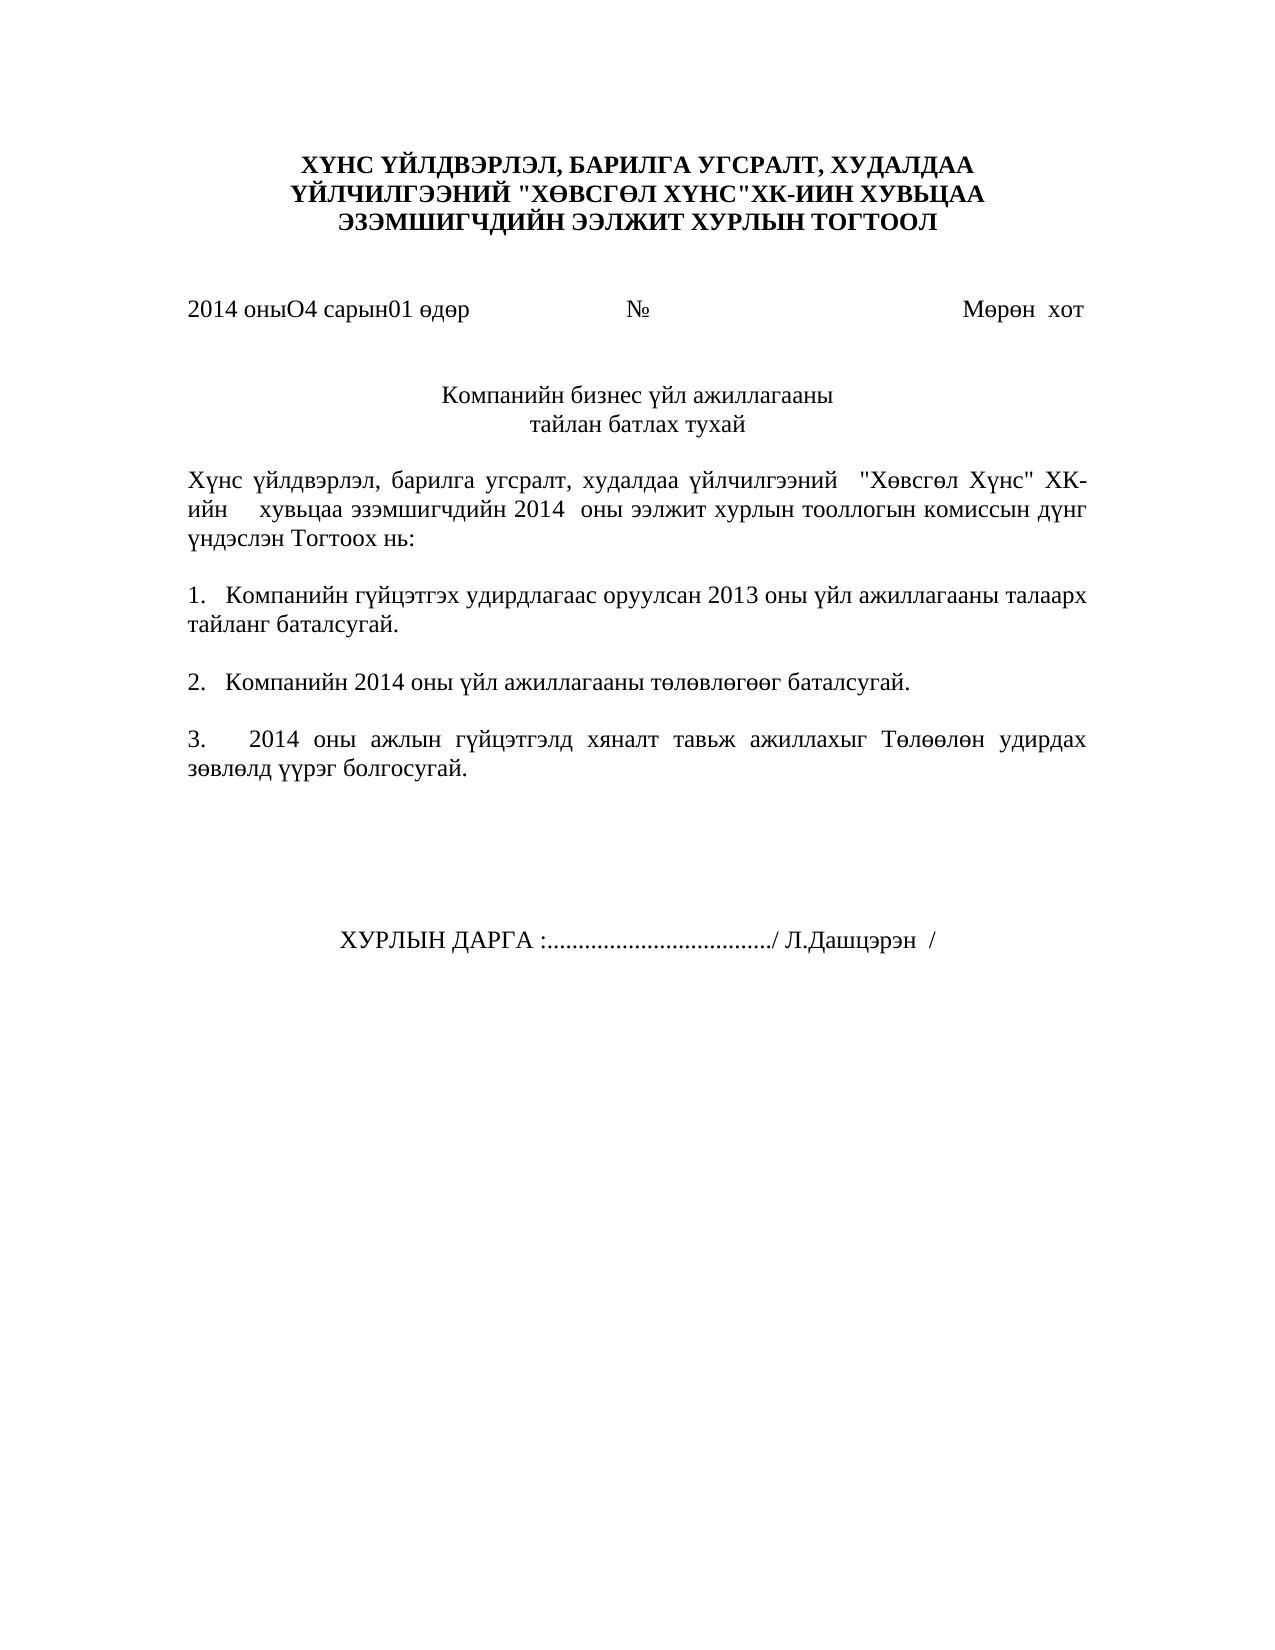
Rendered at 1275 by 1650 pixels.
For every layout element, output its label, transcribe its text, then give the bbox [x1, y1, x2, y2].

text ХУРЛЫН ДАРГА :..................................../ Л.Дашцэрэн / [187, 926, 1087, 954]
text 2. Компанийн 2014 оны үйл ажиллагааны төлөвлөгөөг баталсугай. [187, 667, 1087, 696]
text Компанийн бизнес үйл ажиллагааны тайлан батлах тухай [187, 380, 1087, 437]
text 3. 2014 оны ажлын гүйцэтгэлд хяналт тавьж ажиллахыг Төлөөлөн удирдах зөвлөлд үүрэг болгосугай. [187, 724, 1087, 782]
text 1. Компанийн гүйцэтгэх удирдлагаас оруулсан 2013 оны үйл ажиллагааны талаарх тайланг баталсугай. [187, 581, 1087, 638]
text ХҮНС ҮЙЛДВЭРЛЭЛ, БАРИЛГА УГСРАЛТ, ХУДАЛДАА ҮЙЛЧИЛГЭЭНИЙ "ХӨВСГӨЛ ХҮНС"ХК-ИИН ХУВЬЦАА ЭЗЭМШИГЧДИЙН ЭЭЛЖИТ ХУРЛЫН ТОГТООЛ [187, 150, 1087, 236]
text 2014 оныО4 сарын01 өдөр № Мөрөн хот [187, 294, 1087, 322]
text Хүнс үйлдвэрлэл, барилга угсралт, худалдаа үйлчилгээний "Хөвсгөл Хүнс" ХК-ийн хувьцаа эзэмшигчдийн 2014 оны ээлжит хурлын тооллогын комиссын дүнг үндэслэн Тогтоох нь: [187, 466, 1087, 552]
